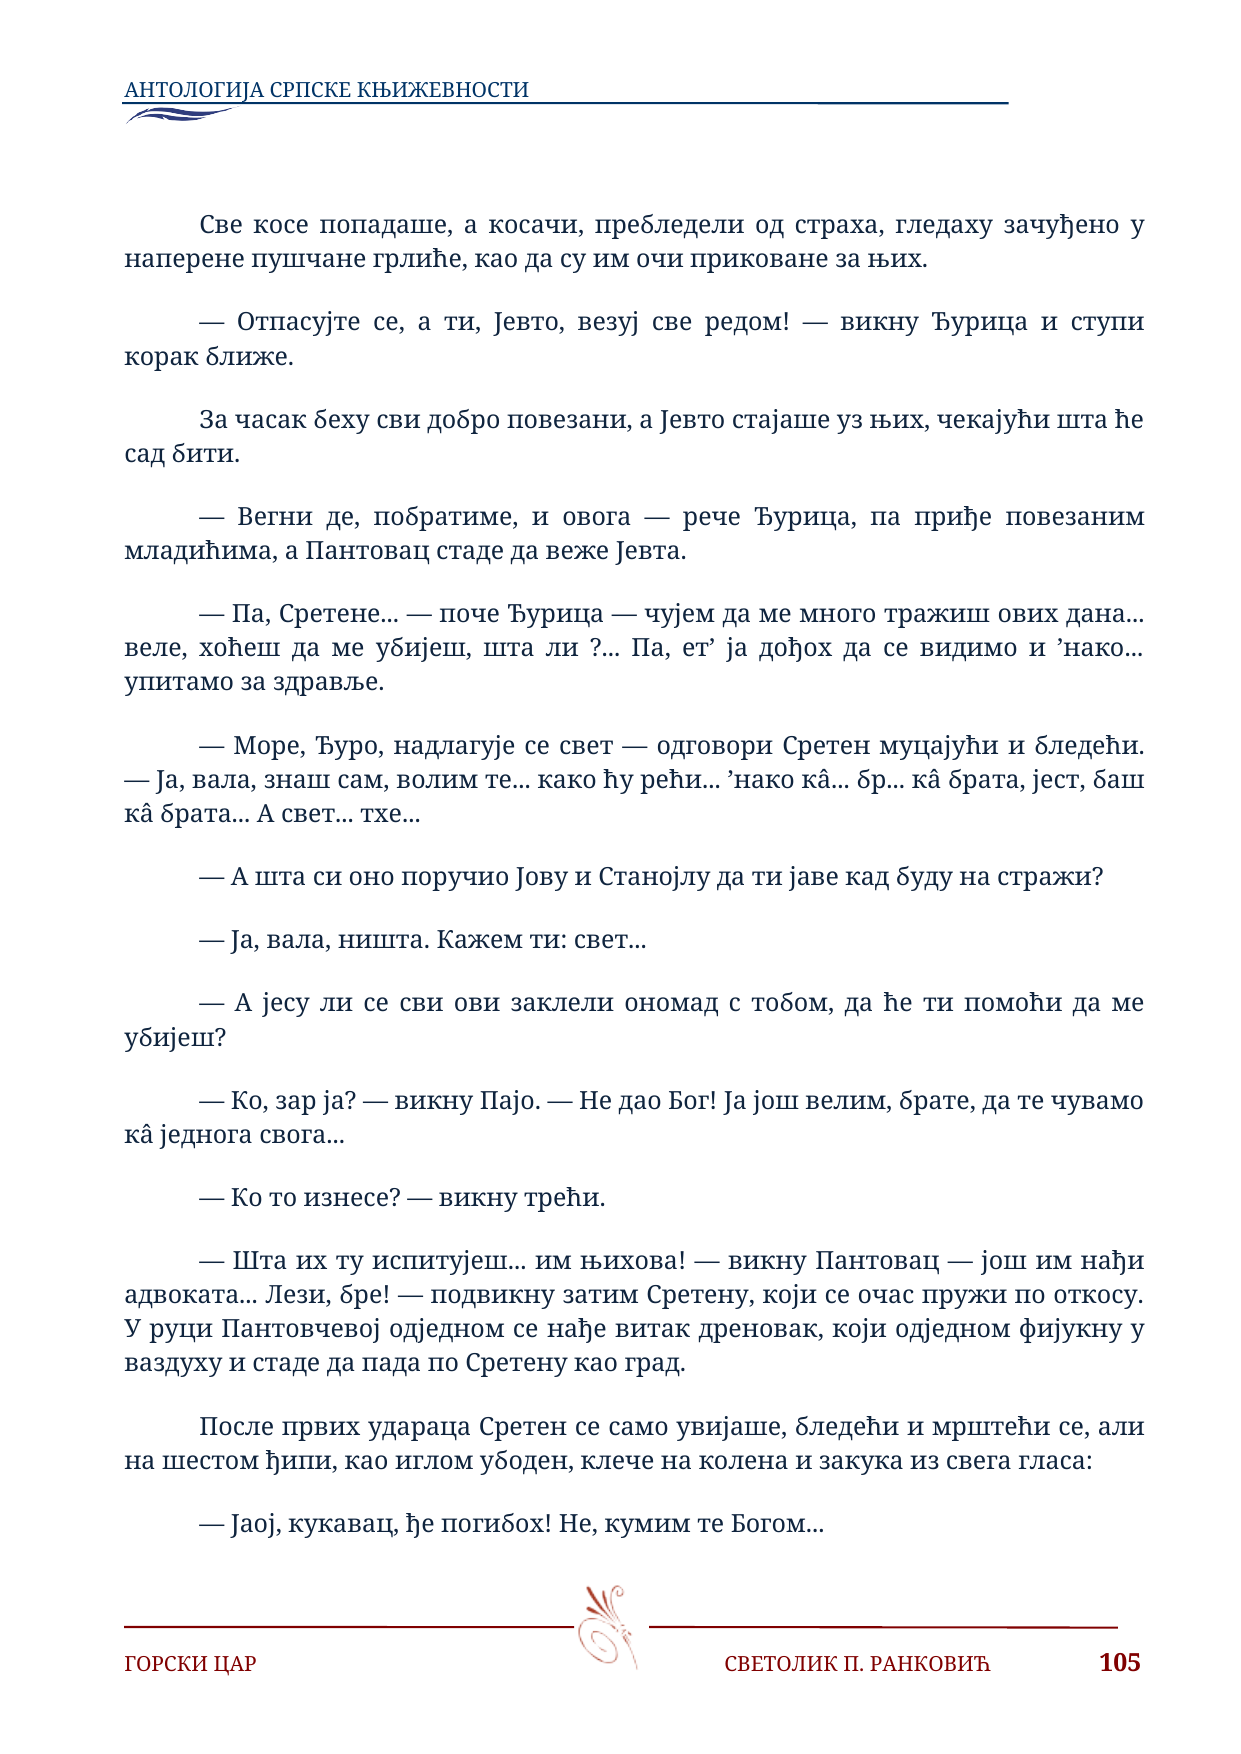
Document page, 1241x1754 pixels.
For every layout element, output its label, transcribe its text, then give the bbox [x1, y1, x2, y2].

text — Шта их ту испитујеш... им њихова! — викну Пантовац — још им нађи адвоката... Лези, бре! — подвикну затим Сретену, који се очас пружи по откосу. У руци Пантовчевој одједном се нађе витак дреновак, који одједном фијукну у ваздуху и стаде да пада по Сретену као град. [124, 1243, 1146, 1379]
text После првих удараца Сретен се само увијаше, бледећи и мрштећи се, али на шестом ђипи, као иглом убоден, клече на колена и закука из свега гласа: [124, 1408, 1146, 1476]
text — Јаој, кукавац, ђе погибох! Не, кумим те Богом... [124, 1506, 1146, 1540]
text За часак беху сви добро повезани, а Јевто стајаше уз њих, чекајући шта ће сад бити. [124, 401, 1146, 469]
text — Па, Сретене... — поче Ђурица — чујем да ме много тражиш ових дана... веле, хоћеш да ме убијеш, шта ли ?... Па, ет’ ја дођох да се видимо и ’нако... упитамо за здравље. [124, 596, 1146, 698]
text — А јесу ли се сви ови заклели ономад с тобом, да ће ти помоћи да ме убијеш? [124, 985, 1146, 1053]
text — Море, Ђуро, надлагује се свет — одговори Сретен муцајући и бледећи. — Ја, вала, знаш сам, волим те... како ћу рећи... ’нако кâ... бр... кâ брата, јест, баш кâ брата... А свет... тхе... [124, 727, 1146, 829]
text — Ко, зар ја? — викну Пајо. — Не дао Бог! Ја још велим, брате, да те чувамо кâ једнога свога... [124, 1082, 1146, 1151]
text — Вегни де, побратиме, и овога — рече Ђурица, па приђе повезаним младићима, а Пантовац стаде да веже Јевта. [124, 499, 1146, 567]
text — Отпасујте се, а ти, Јевто, везуј све редом! — викну Ђурица и ступи корак ближе. [124, 304, 1146, 372]
text — Ко то изнесе? — викну трећи. [124, 1180, 1146, 1214]
text — Ја, вала, ништа. Кажем ти: свет... [124, 922, 1146, 956]
text Све косе попадаше, а косачи, пребледели од страха, гледаху зачуђено у наперене пушчане грлиће, као да су им очи приковане за њих. [124, 207, 1146, 275]
text — А шта си оно поручио Јову и Станојлу да ти јаве кад буду на стражи? [124, 859, 1146, 893]
